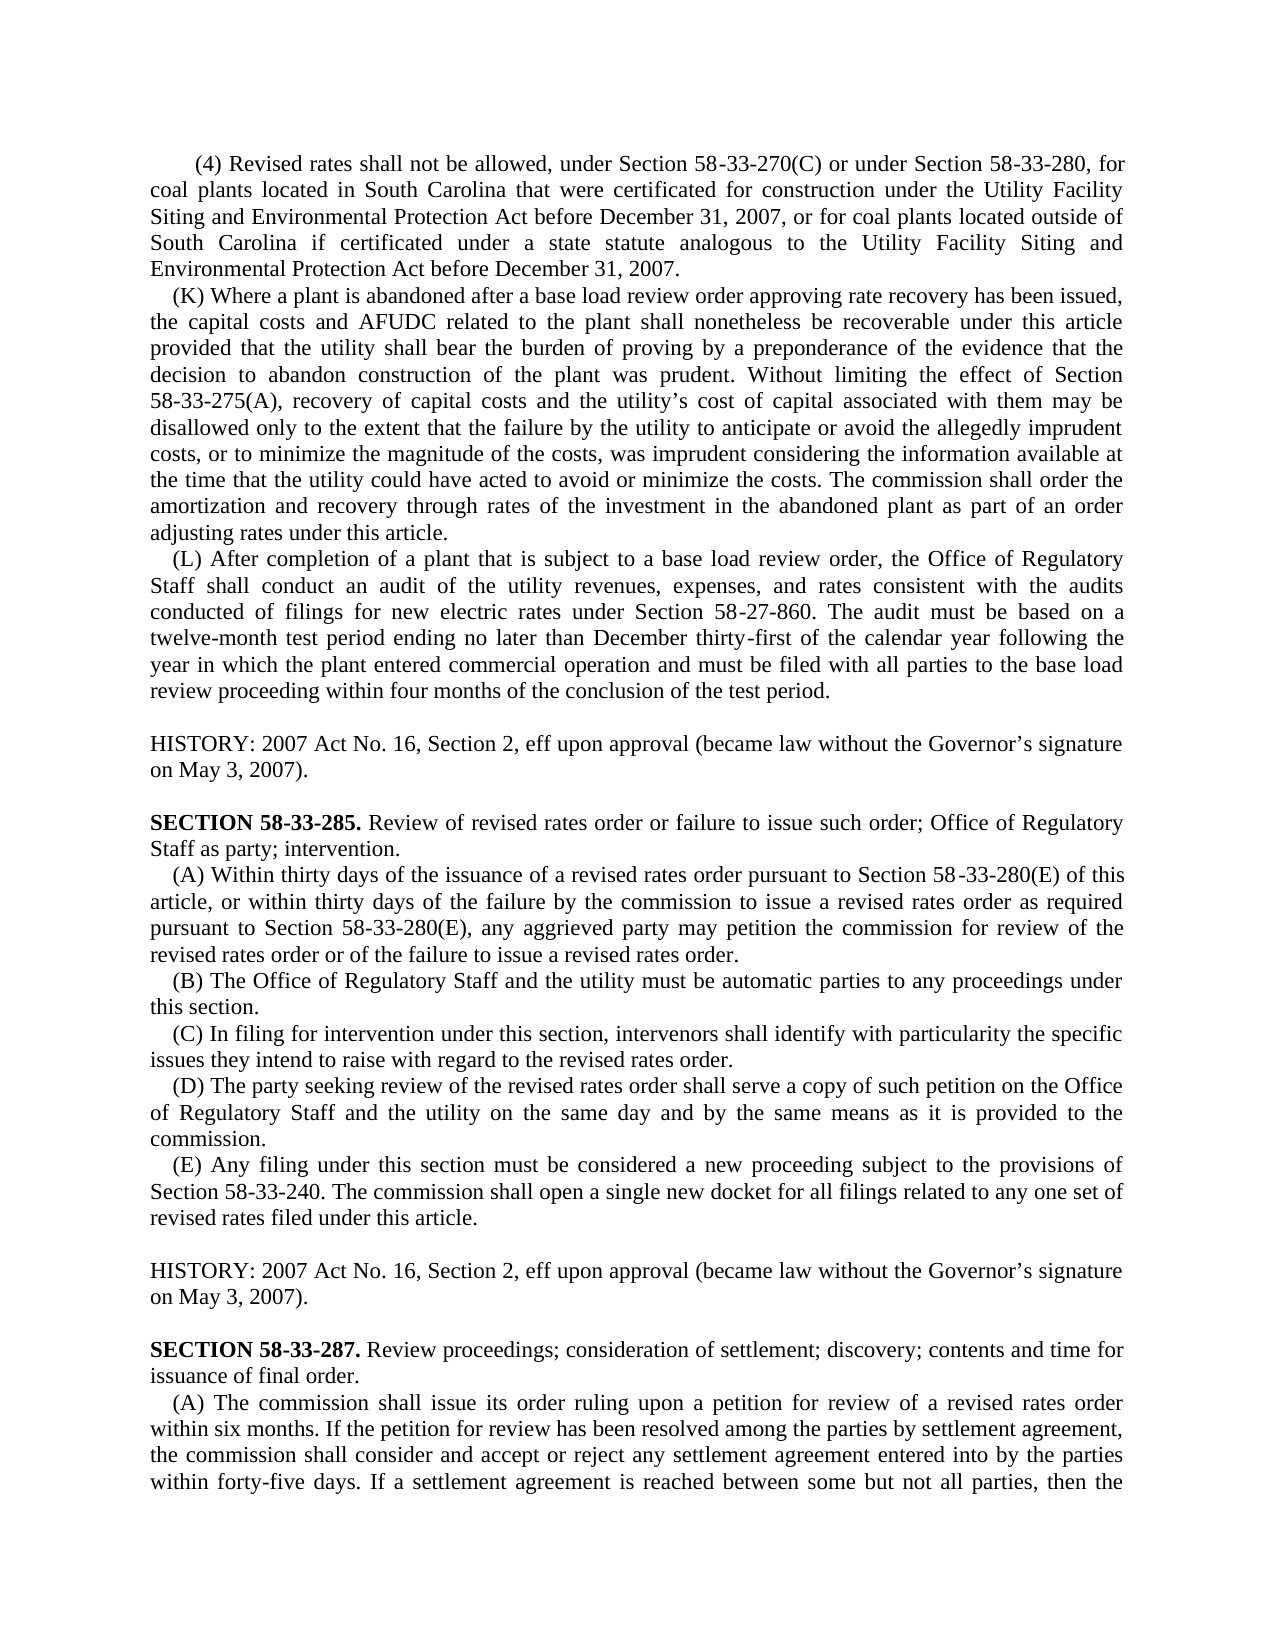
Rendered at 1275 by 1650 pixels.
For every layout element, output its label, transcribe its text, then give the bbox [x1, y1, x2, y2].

text (A) Within thirty days of the issuance of a revised rates order pursuant to Section 58-33-280(E) of this article, or within thirty days of the failure by the commission to issue a revised rates order as required pursuant to Section 58-33-280(E), any aggrieved party may petition the commission for review of the revised rates order or of the failure to issue a revised rates order. [150, 862, 1125, 967]
text (K) Where a plant is abandoned after a base load review order approving rate recovery has been issued, the capital costs and AFUDC related to the plant shall nonetheless be recoverable under this article provided that the utility shall bear the burden of proving by a preponderance of the evidence that the decision to abandon construction of the plant was prudent. Without limiting the effect of Section 58-33-275(A), recovery of capital costs and the utility’s cost of capital associated with them may be disallowed only to the extent that the failure by the utility to anticipate or avoid the allegedly imprudent costs, or to minimize the magnitude of the costs, was imprudent considering the information available at the time that the utility could have acted to avoid or minimize the costs. The commission shall order the amortization and recovery through rates of the investment in the abandoned plant as part of an order adjusting rates under this article. [150, 282, 1125, 545]
text (L) After completion of a plant that is subject to a base load review order, the Office of Regulatory Staff shall conduct an audit of the utility revenues, expenses, and rates consistent with the audits conducted of filings for new electric rates under Section 58-27-860. The audit must be based on a twelve-month test period ending no later than December thirty-first of the calendar year following the year in which the plant entered commercial operation and must be filed with all parties to the base load review proceeding within four months of the conclusion of the test period. [150, 545, 1125, 703]
text HISTORY: 2007 Act No. 16, Section 2, eff upon approval (became law without the Governor’s signature on May 3, 2007). [150, 730, 1125, 782]
text (E) Any filing under this section must be considered a new proceeding subject to the provisions of Section 58-33-240. The commission shall open a single new docket for all filings related to any one set of revised rates filed under this article. [150, 1151, 1125, 1231]
text (C) In filing for intervention under this section, intervenors shall identify with particularity the specific issues they intend to raise with regard to the revised rates order. [150, 1020, 1125, 1072]
text (4) Revised rates shall not be allowed, under Section 58-33-270(C) or under Section 58-33-280, for coal plants located in South Carolina that were certificated for construction under the Utility Facility Siting and Environmental Protection Act before December 31, 2007, or for coal plants located outside of South Carolina if certificated under a state statute analogous to the Utility Facility Siting and Environmental Protection Act before December 31, 2007. [150, 150, 1125, 282]
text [150, 1389, 1125, 1494]
text (D) The party seeking review of the revised rates order shall serve a copy of such petition on the Office of Regulatory Staff and the utility on the same day and by the same means as it is provided to the commission. [150, 1072, 1125, 1151]
text (B) The Office of Regulatory Staff and the utility must be automatic parties to any proceedings under this section. [150, 967, 1125, 1020]
text SECTION 58-33-285. Review of revised rates order or failure to issue such order; Office of Regulatory Staff as party; intervention. [150, 809, 1125, 862]
text HISTORY: 2007 Act No. 16, Section 2, eff upon approval (became law without the Governor’s signature on May 3, 2007). [150, 1257, 1125, 1309]
text SECTION 58-33-287. Review proceedings; consideration of settlement; discovery; contents and time for issuance of final order. [150, 1336, 1125, 1389]
